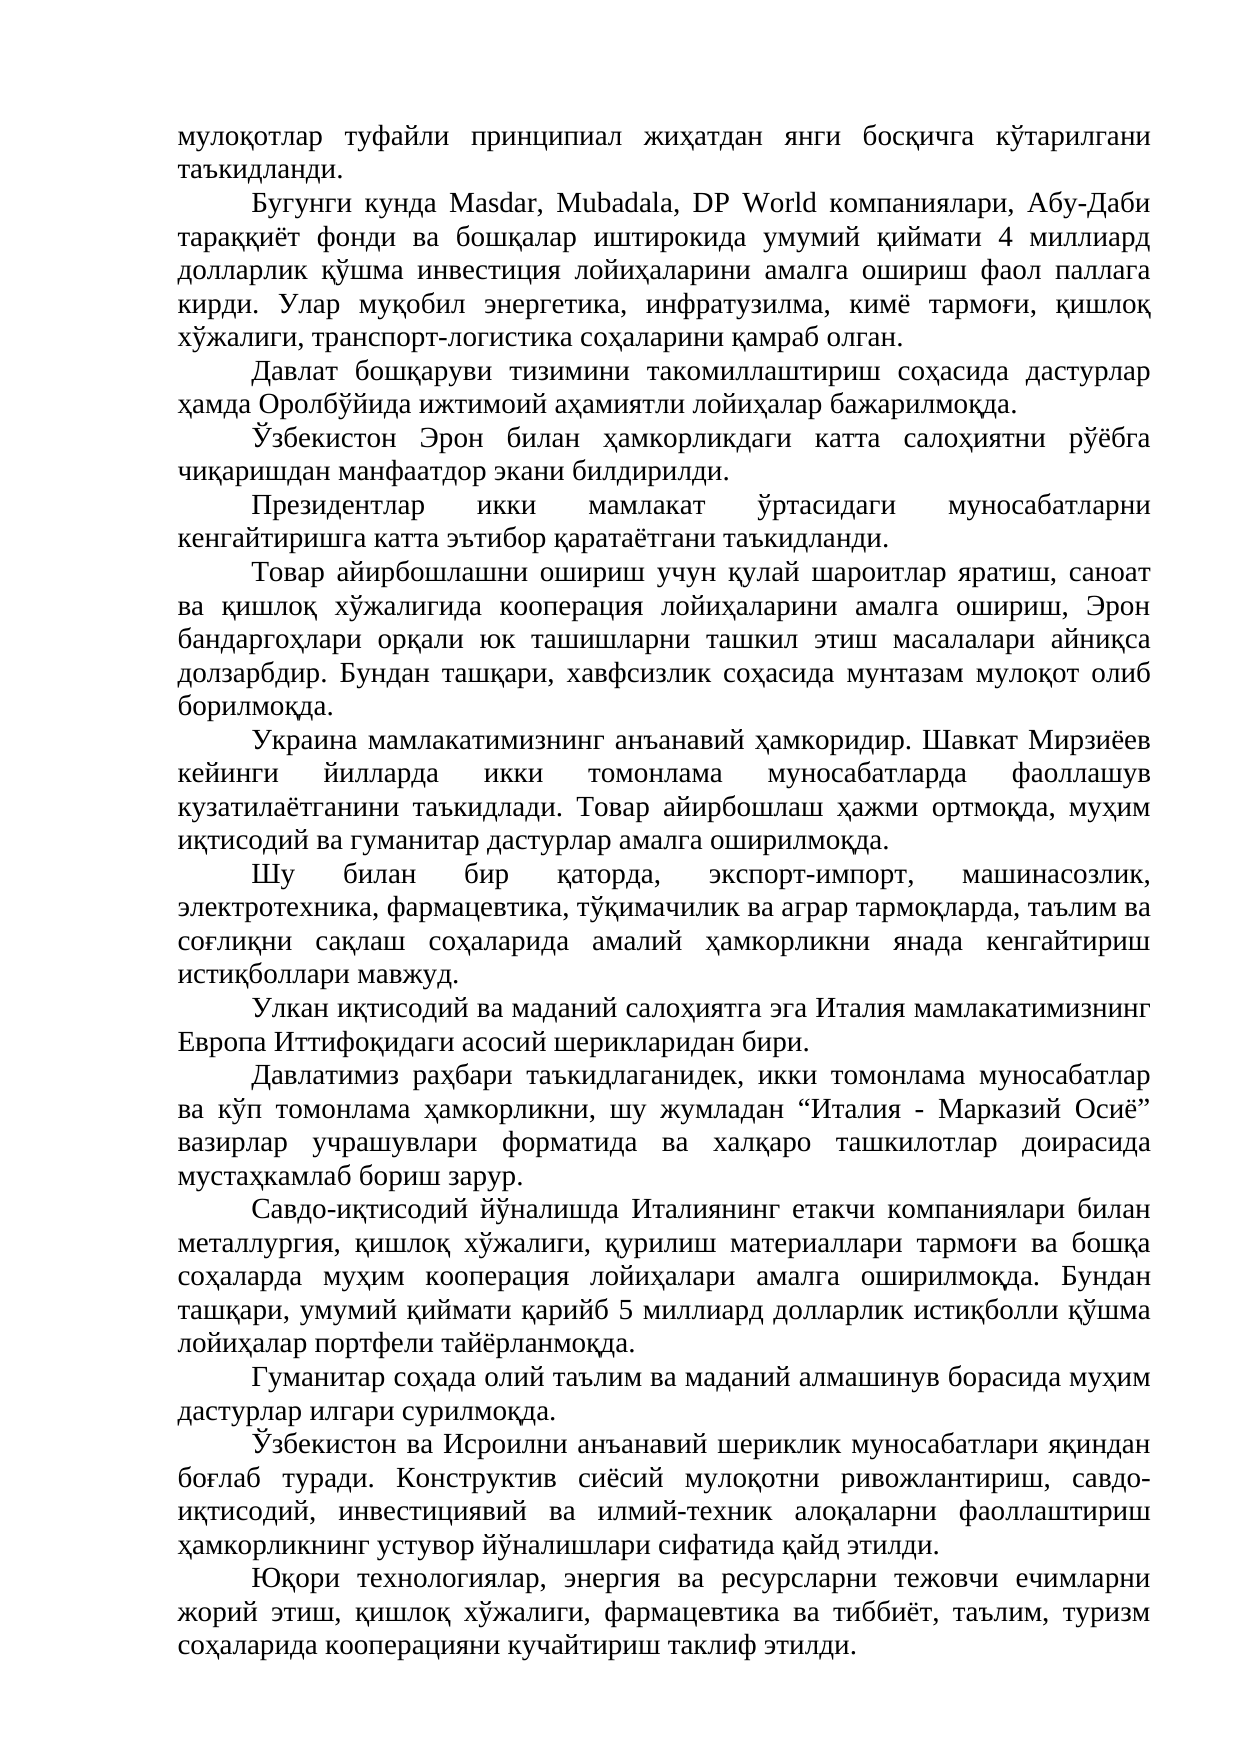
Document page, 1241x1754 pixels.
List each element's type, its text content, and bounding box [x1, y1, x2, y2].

text Шу билан бир қаторда, экспорт-импорт, машинасозлик, электротехника, фармацевтика, тўқимачилик ва аграр тармоқларда, таълим ва соғлиқни сақлаш соҳаларида амалий ҳамкорликни янада кенгайтириш истиқболлари мавжуд. [177, 856, 1152, 990]
text Давлат бошқаруви тизимини такомиллаштириш соҳасида дастурлар ҳамда Оролбўйида ижтимоий аҳамиятли лойиҳалар бажарилмоқда. [177, 353, 1152, 420]
text Президентлар икки мамлакат ўртасидаги муносабатларни кенгайтиришга катта эътибор қаратаётгани таъкидланди. [177, 487, 1152, 554]
text Юқори технологиялар, энергия ва ресурсларни тежовчи ечимларни жорий этиш, қишлоқ хўжалиги, фармацевтика ва тиббиёт, таълим, туризм соҳаларида кооперацияни кучайтириш таклиф этилди. [177, 1560, 1152, 1661]
text Улкан иқтисодий ва маданий салоҳиятга эга Италия мамлакатимизнинг Европа Иттифоқидаги асосий шерикларидан бири. [177, 990, 1152, 1057]
text Ўзбекистон ва Исроилни анъанавий шериклик муносабатлари яқиндан боғлаб туради. Конструктив сиёсий мулоқотни ривожлантириш, савдо-иқтисодий, инвестициявий ва илмий-техник алоқаларни фаоллаштириш ҳамкорликнинг устувор йўналишлари сифатида қайд этилди. [177, 1426, 1152, 1560]
text Ўзбекистон Эрон билан ҳамкорликдаги катта салоҳиятни рўёбга чиқаришдан манфаатдор экани билдирилди. [177, 420, 1152, 487]
text Савдо-иқтисодий йўналишда Италиянинг етакчи компаниялари билан металлургия, қишлоқ хўжалиги, қурилиш материаллари тармоғи ва бошқа соҳаларда муҳим кооперация лойиҳалари амалга оширилмоқда. Бундан ташқари, умумий қиймати қарийб 5 миллиард долларлик истиқболли қўшма лойиҳалар портфели тайёрланмоқда. [177, 1191, 1152, 1359]
text Украина мамлакатимизнинг анъанавий ҳамкоридир. Шавкат Мирзиёев кейинги йилларда икки томонлама муносабатларда фаоллашув кузатилаётганини таъкидлади. Товар айирбошлаш ҳажми ортмоқда, муҳим иқтисодий ва гуманитар дастурлар амалга оширилмоқда. [177, 722, 1152, 856]
text Гуманитар соҳада олий таълим ва маданий алмашинув борасида муҳим дастурлар илгари сурилмоқда. [177, 1359, 1152, 1426]
text Бугунги кунда Masdar, Mubadala, DP World компаниялари, Абу-Даби тараққиёт фонди ва бошқалар иштирокида умумий қиймати 4 миллиард долларлик қўшма инвестиция лойиҳаларини амалга ошириш фаол паллага кирди. Улар муқобил энергетика, инфратузилма, кимё тармоғи, қишлоқ хўжалиги, транспорт-логистика соҳаларини қамраб олган. [177, 185, 1152, 353]
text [177, 118, 1152, 185]
text Товар айирбошлашни ошириш учун қулай шароитлар яратиш, саноат ва қишлоқ хўжалигида кооперация лойиҳаларини амалга ошириш, Эрон бандаргоҳлари орқали юк ташишларни ташкил этиш масалалари айниқса долзарбдир. Бундан ташқари, хавфсизлик соҳасида мунтазам мулоқот олиб борилмоқда. [177, 554, 1152, 722]
text Давлатимиз раҳбари таъкидлаганидек, икки томонлама муносабатлар ва кўп томонлама ҳамкорликни, шу жумладан “Италия - Марказий Осиё” вазирлар учрашувлари форматида ва халқаро ташкилотлар доирасида мустаҳкамлаб бориш зарур. [177, 1057, 1152, 1191]
